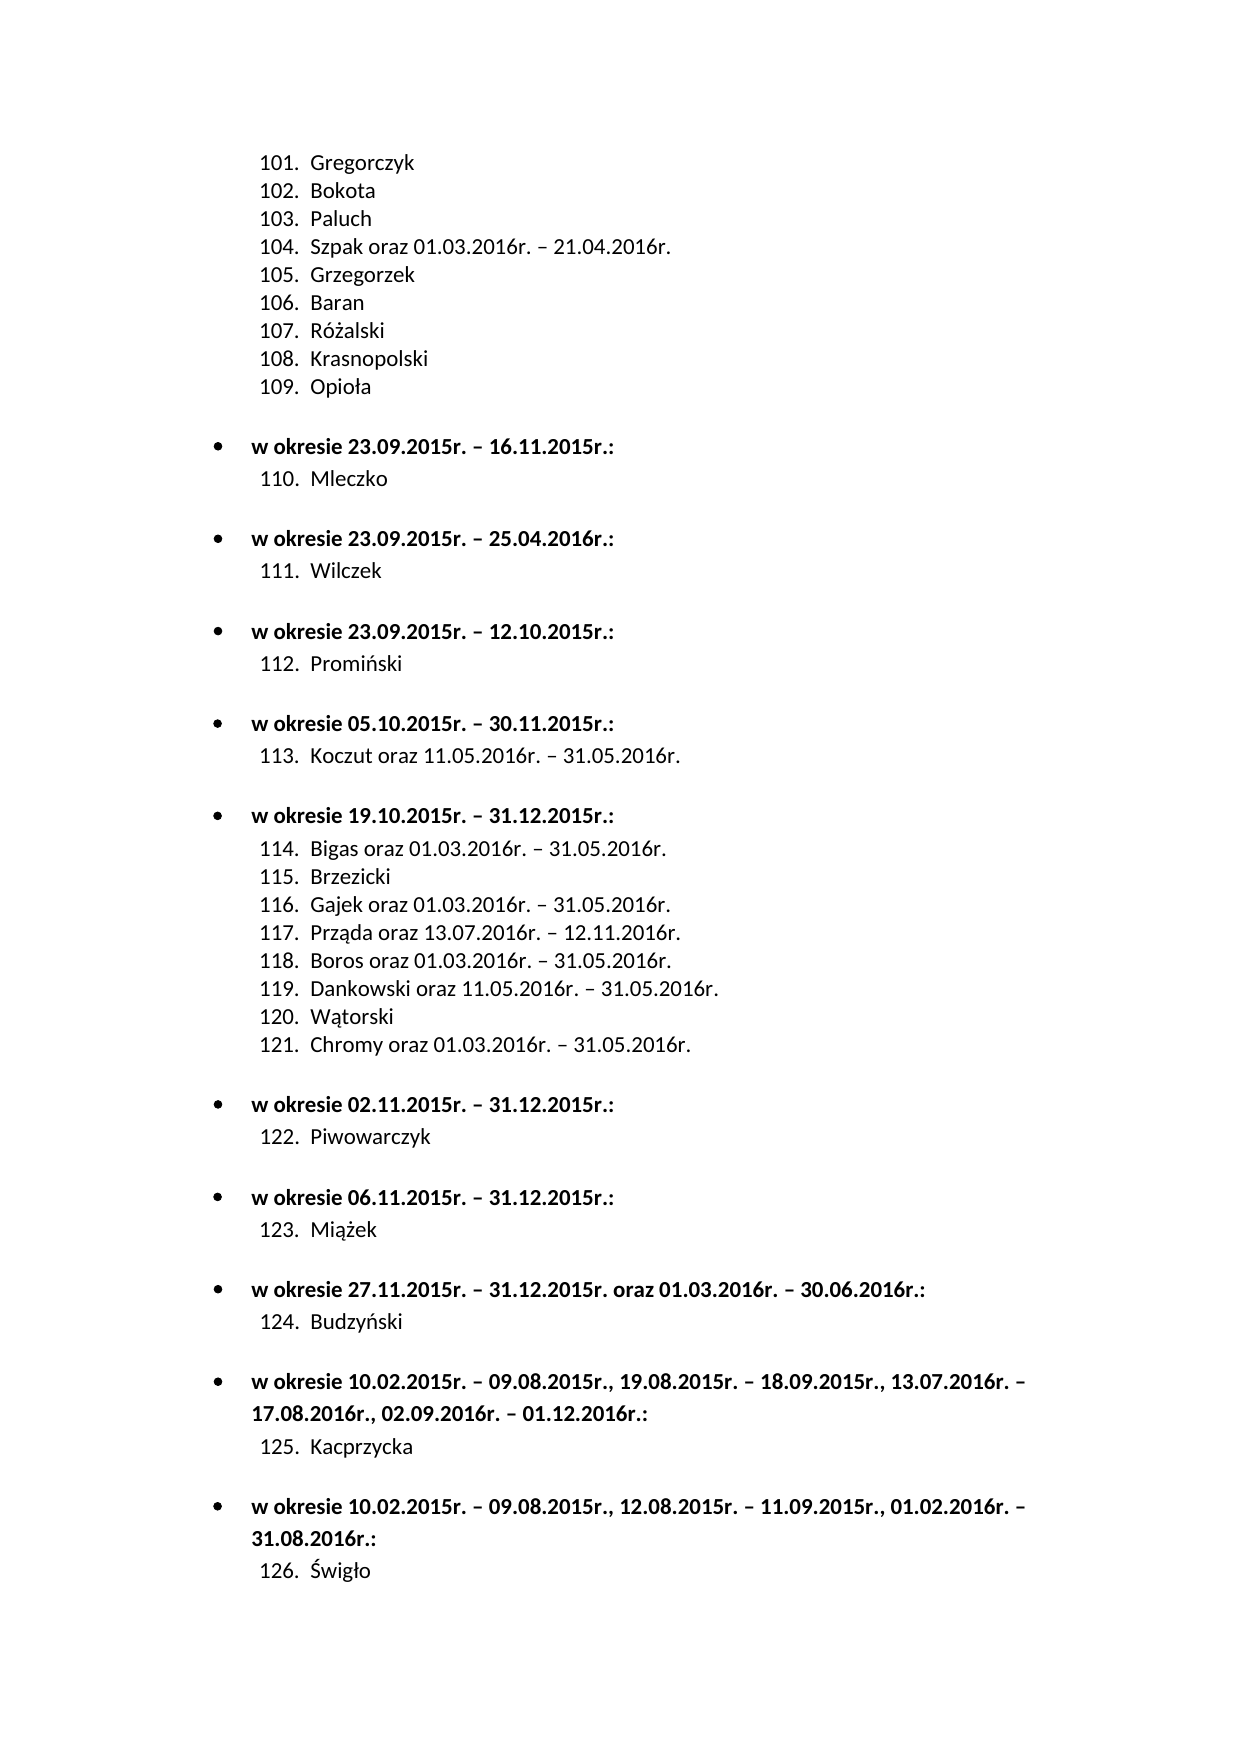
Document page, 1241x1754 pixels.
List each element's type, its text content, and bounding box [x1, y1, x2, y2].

list Chromy oraz 01.03.2016r. – 31.05.2016r. [259, 1030, 1093, 1058]
list Mleczko [259, 464, 1093, 492]
list w okresie 23.09.2015r. – 16.11.2015r.: [214, 432, 1093, 460]
list Krasnopolski [259, 344, 1093, 372]
list w okresie 10.02.2015r. – 09.08.2015r., 12.08.2015r. – 11.09.2015r., 01.02.2016r. – 31.08.2016r.: [213, 1492, 1093, 1552]
list Gajek oraz 01.03.2016r. – 31.05.2016r. [259, 890, 1093, 918]
list Wilczek [259, 557, 1093, 585]
list Różalski [259, 316, 1093, 344]
list Koczut oraz 11.05.2016r. – 31.05.2016r. [259, 741, 1093, 769]
list Opioła [259, 372, 1093, 400]
list Miążek [259, 1215, 1093, 1243]
list Prząda oraz 13.07.2016r. – 12.11.2016r. [259, 918, 1093, 946]
list Kacprzycka [259, 1432, 1093, 1460]
list Boros oraz 01.03.2016r. – 31.05.2016r. [259, 946, 1093, 974]
list w okresie 05.10.2015r. – 30.11.2015r.: [213, 709, 1093, 737]
list Budzyński [259, 1307, 1093, 1335]
list w okresie 02.11.2015r. – 31.12.2015r.: [214, 1090, 1093, 1118]
list w okresie 06.11.2015r. – 31.12.2015r.: [213, 1183, 1093, 1211]
list Bigas oraz 01.03.2016r. – 31.05.2016r. [259, 834, 1093, 862]
list Baran [259, 288, 1093, 316]
list w okresie 23.09.2015r. – 12.10.2015r.: [214, 617, 1093, 645]
list Świgło [259, 1556, 1093, 1584]
list Brzezicki [259, 862, 1093, 890]
list Piwowarczyk [259, 1122, 1093, 1150]
list Paluch [259, 204, 1093, 232]
list w okresie 19.10.2015r. – 31.12.2015r.: [213, 802, 1093, 830]
list Bokota [259, 176, 1093, 204]
list Dankowski oraz 11.05.2016r. – 31.05.2016r. [259, 974, 1093, 1002]
list Wątorski [259, 1002, 1093, 1030]
list w okresie 27.11.2015r. – 31.12.2015r. oraz 01.03.2016r. – 30.06.2016r.: [214, 1275, 1093, 1303]
list Promiński [259, 649, 1093, 677]
list w okresie 23.09.2015r. – 25.04.2016r.: [214, 524, 1093, 552]
list Gregorczyk [259, 148, 1093, 176]
list Szpak oraz 01.03.2016r. – 21.04.2016r. [259, 232, 1093, 260]
list w okresie 10.02.2015r. – 09.08.2015r., 19.08.2015r. – 18.09.2015r., 13.07.2016r. – 17.08.2016r., 02.09.2016r. – 01.12.2016r.: [214, 1367, 1093, 1428]
list Grzegorzek [259, 260, 1093, 288]
